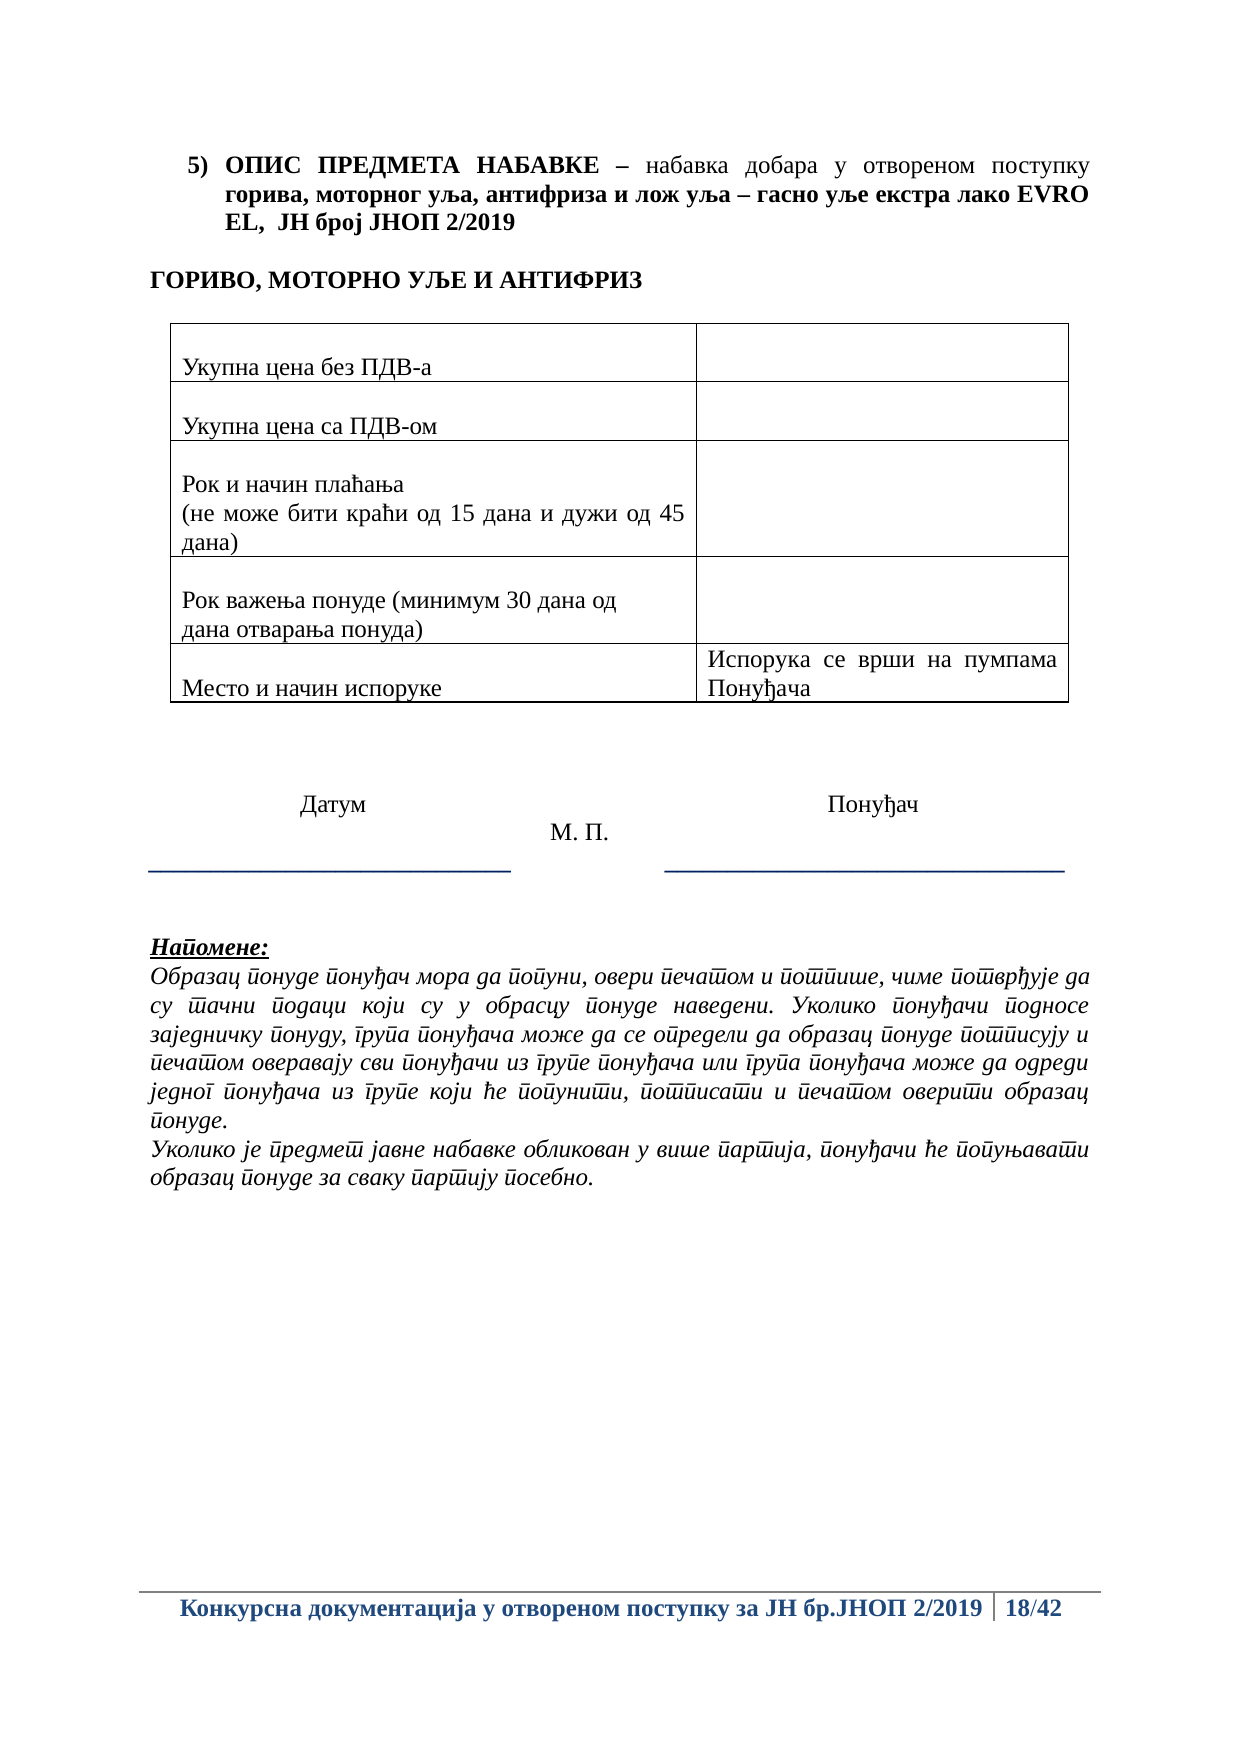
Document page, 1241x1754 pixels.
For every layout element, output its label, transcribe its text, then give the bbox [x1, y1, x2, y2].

text Напомене: [150, 932, 1090, 961]
text Датум Понуђач [225, 789, 1090, 817]
table_cell Рок важења понуде (минимум 30 дана од дана отварања понуда) [171, 557, 696, 643]
table_cell Испорука се врши на пумпама Понуђача [697, 644, 1068, 701]
table_cell [697, 441, 1068, 556]
list ОПИС ПРЕДМЕТА НАБАВКЕ – набавка добара у отвореном поступку горива, моторног уља, антифриза и лож уља – гасно уље екстра лако EVRO EL, ЈН број ЈНОП 2/2019 [187, 150, 1090, 236]
table_header [697, 324, 1068, 381]
text М. П. [450, 817, 1090, 846]
text _____________________________ ________________________________ [150, 846, 1090, 875]
text Образац понуде понуђач мора да попуни, овери печатом и потпише, чиме потврђује да су тачни подаци који су у обрасцу понуде наведени. Уколико понуђачи подносе заједничку понуду, група понуђача може да се определи да образац понуде потписују и печатом оверавају сви понуђачи из групе понуђача или група понуђача може да одреди једног понуђача из групе који ће попунити, потписати и печатом оверити образац понуде. [150, 961, 1090, 1134]
text Уколико је предмет јавне набавке обликован у више партија, понуђачи ће попуњавати образац понуде за сваку партију посебно. [150, 1134, 1090, 1191]
table_header Укупна цена без ПДВ-а [171, 324, 696, 381]
table_cell [697, 382, 1068, 439]
table_cell Рок и начин плаћања (не може бити краћи од 15 дана и дужи од 45 дана) [171, 441, 696, 556]
table_cell Место и начин испоруке [171, 644, 696, 701]
table_cell [697, 557, 1068, 643]
table_cell Укупна цена са ПДВ-ом [171, 382, 696, 439]
text ГОРИВО, МОТОРНО УЉЕ И АНТИФРИЗ [150, 265, 1090, 294]
